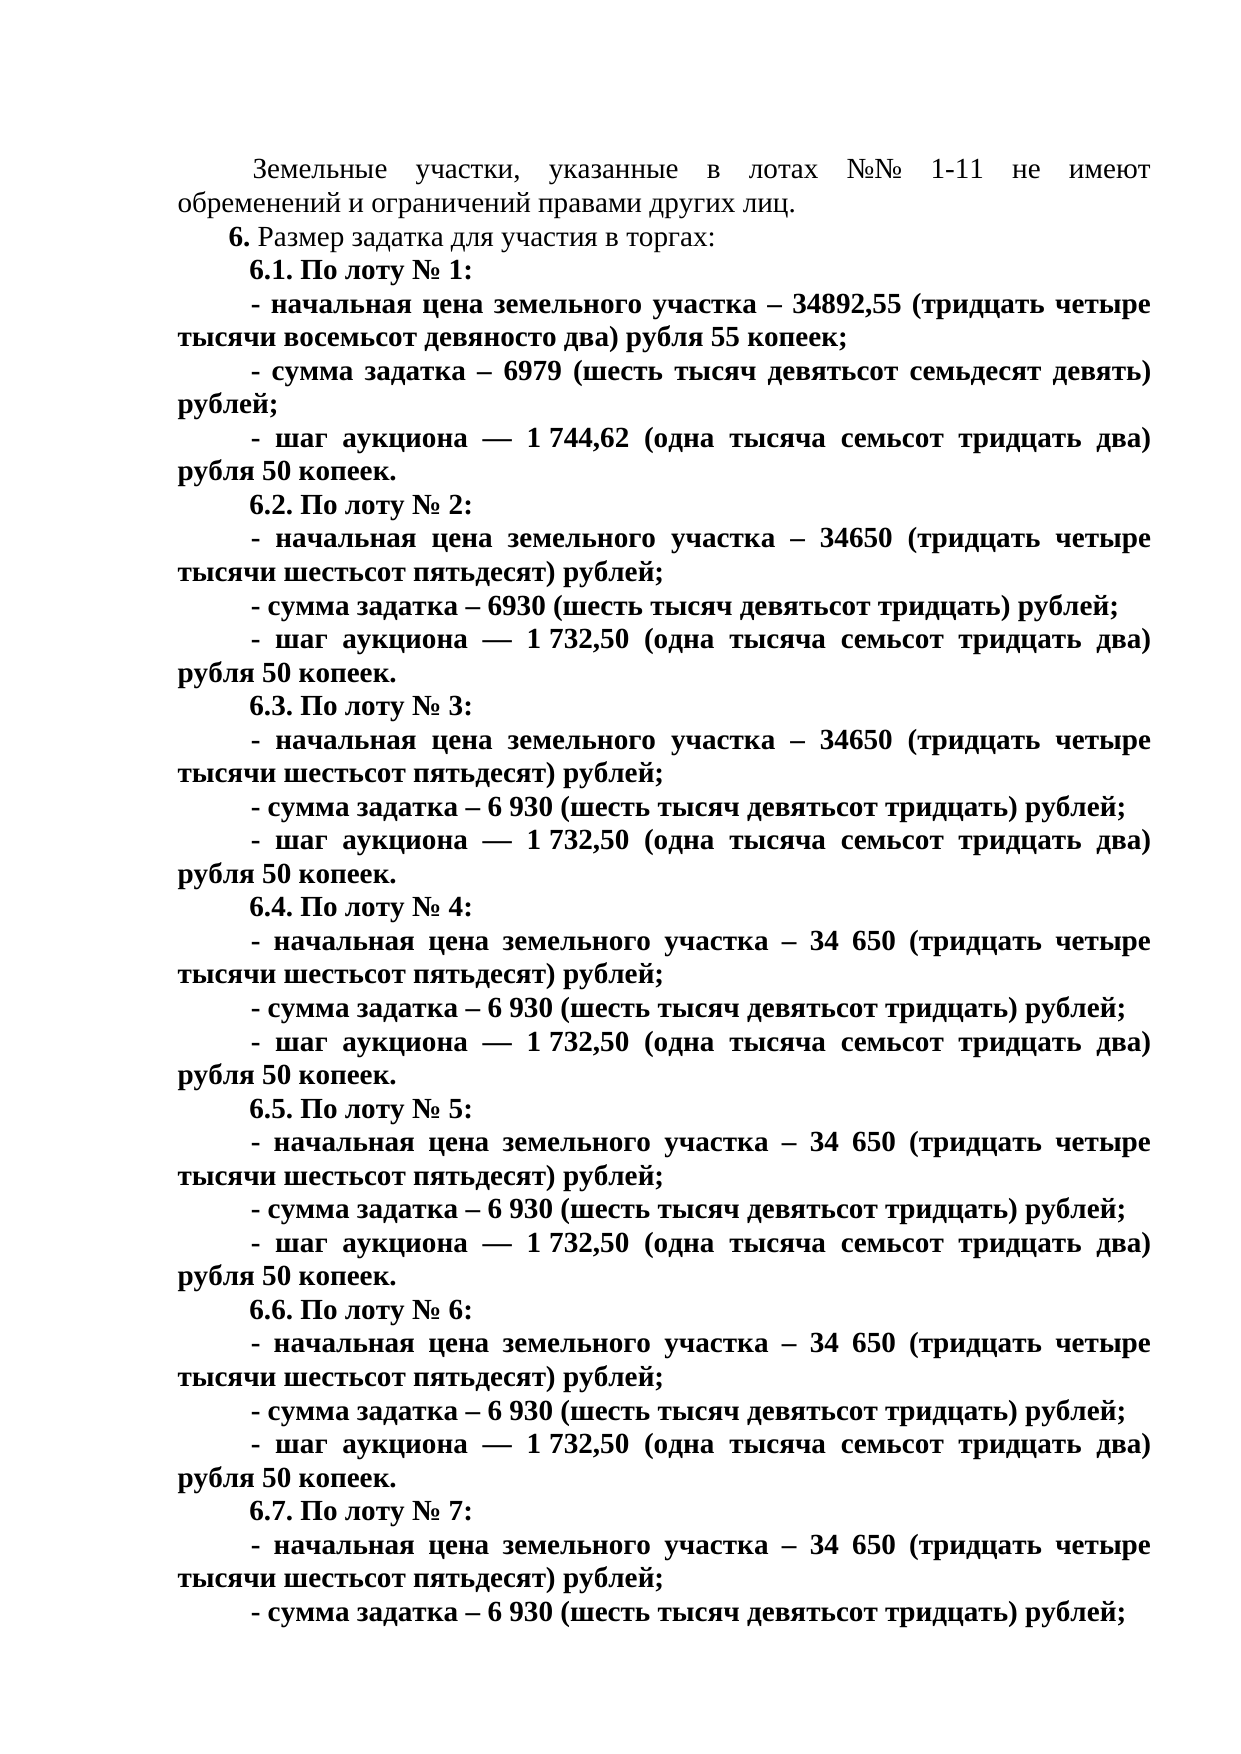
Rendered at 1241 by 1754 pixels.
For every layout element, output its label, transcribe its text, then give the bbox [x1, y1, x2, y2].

text - сумма задатка – 6930 (шесть тысяч девятьсот тридцать) рублей; [177, 588, 1152, 621]
list Земельные участки, указанные в лотах №№ 1-11 не имеют обременений и ограничений правами других лиц. [177, 152, 1152, 219]
text - начальная цена земельного участка – 34 650 (тридцать четыре тысячи шестьсот пятьдесят) рублей; [177, 1124, 1152, 1191]
text - шаг аукциона — 1 732,50 (одна тысяча семьсот тридцать два) рубля 50 копеек. [177, 1225, 1152, 1292]
text 6.4. По лоту № 4: [177, 889, 1152, 923]
text - сумма задатка – 6 930 (шесть тысяч девятьсот тридцать) рублей; [177, 1594, 1152, 1627]
text 6. Размер задатка для участия в торгах: [177, 219, 1152, 252]
text - шаг аукциона — 1 744,62 (одна тысяча семьсот тридцать два) рубля 50 копеек. [177, 420, 1152, 487]
text - сумма задатка – 6979 (шесть тысяч девятьсот семьдесят девять) рублей; [177, 353, 1152, 420]
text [177, 1527, 1152, 1594]
text - сумма задатка – 6 930 (шесть тысяч девятьсот тридцать) рублей; [177, 990, 1152, 1024]
text 6.1. По лоту № 1: [177, 252, 1152, 286]
text - шаг аукциона — 1 732,50 (одна тысяча семьсот тридцать два) рубля 50 копеек. [177, 822, 1152, 889]
text - сумма задатка – 6 930 (шесть тысяч девятьсот тридцать) рублей; [177, 789, 1152, 822]
text 6.6. По лоту № 6: [177, 1292, 1152, 1326]
text - начальная цена земельного участка – 34650 (тридцать четыре тысячи шестьсот пятьдесят) рублей; [177, 521, 1152, 588]
text - шаг аукциона — 1 732,50 (одна тысяча семьсот тридцать два) рубля 50 копеек. [177, 1024, 1152, 1091]
text - шаг аукциона — 1 732,50 (одна тысяча семьсот тридцать два) рубля 50 копеек. [177, 621, 1152, 688]
text - шаг аукциона — 1 732,50 (одна тысяча семьсот тридцать два) рубля 50 копеек. [177, 1426, 1152, 1493]
text - начальная цена земельного участка – 34650 (тридцать четыре тысячи шестьсот пятьдесят) рублей; [177, 722, 1152, 789]
text - начальная цена земельного участка – 34892,55 (тридцать четыре тысячи восемьсот девяносто два) рубля 55 копеек; [177, 286, 1152, 353]
text - начальная цена земельного участка – 34 650 (тридцать четыре тысячи шестьсот пятьдесят) рублей; [177, 1326, 1152, 1393]
text 6.7. По лоту № 7: [177, 1493, 1152, 1527]
text - начальная цена земельного участка – 34 650 (тридцать четыре тысячи шестьсот пятьдесят) рублей; [177, 923, 1152, 990]
text - сумма задатка – 6 930 (шесть тысяч девятьсот тридцать) рублей; [177, 1393, 1152, 1426]
text 6.2. По лоту № 2: [177, 487, 1152, 521]
text 6.3. По лоту № 3: [177, 688, 1152, 722]
text 6.5. По лоту № 5: [177, 1091, 1152, 1124]
text - сумма задатка – 6 930 (шесть тысяч девятьсот тридцать) рублей; [177, 1191, 1152, 1225]
